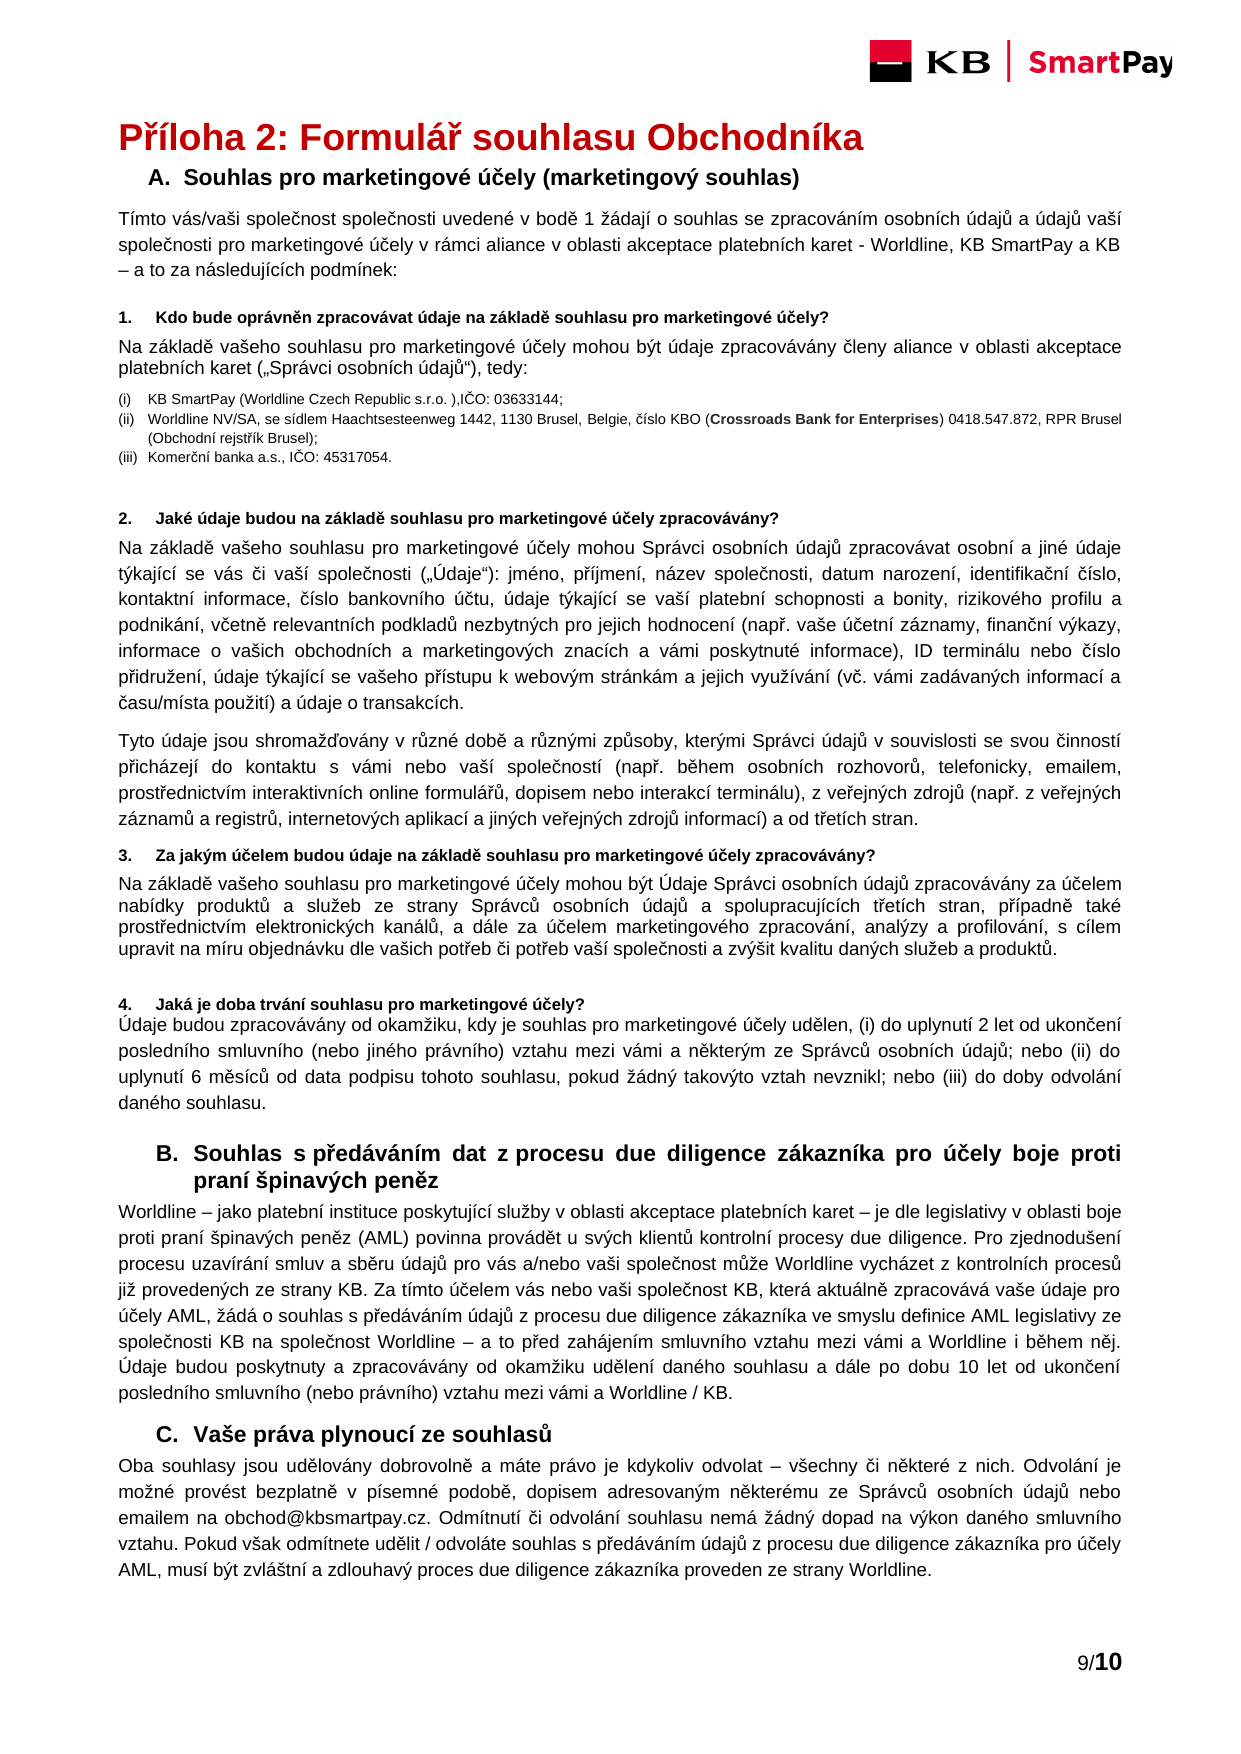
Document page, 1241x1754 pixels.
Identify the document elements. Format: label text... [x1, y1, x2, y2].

text Na základě vašeho souhlasu pro marketingové účely mohou Správci osobních údajů zpracovávat osobní a jiné údaje týkající se vás či vaší společnosti („Údaje“): jméno, příjmení, název společnosti, datum narození, identifikační číslo, kontaktní informace, číslo bankovního účtu, údaje týkající se vaší platební schopnosti a bonity, rizikového profilu a podnikání, včetně relevantních podkladů nezbytných pro jejich hodnocení (např. vaše účetní záznamy, finanční výkazy, informace o vašich obchodních a marketingových znacích a vámi poskytnuté informace), ID terminálu nebo číslo přidružení, údaje týkající se vašeho přístupu k webovým stránkám a jejich využívání (vč. vámi zadávaných informací a času/místa použití) a údaje o transakcích. [118, 537, 1122, 713]
picture [868, 40, 1172, 82]
list KB SmartPay (Worldline Czech Republic s.r.o. ),IČO: 03633144; [118, 391, 1122, 408]
list Údaje budou zpracovávány od okamžiku, kdy je souhlas pro marketingové účely udělen, (i) do uplynutí 2 let od ukončení posledního smluvního (nebo jiného právního) vztahu mezi vámi a některým ze Správců osobních údajů; nebo (ii) do uplynutí 6 měsíců od data podpisu tohoto souhlasu, pokud žádný takovýto vztah nevznikl; nebo (iii) do doby odvolání daného souhlasu. [118, 1014, 1122, 1113]
list Kdo bude oprávněn zpracovávat údaje na základě souhlasu pro marketingové účely? [118, 308, 1122, 327]
list Jaké údaje budou na základě souhlasu pro marketingové účely zpracovávány? [118, 509, 1122, 528]
list Vaše práva plynoucí ze souhlasů [156, 1421, 1122, 1447]
text Tyto údaje jsou shromažďovány v různé době a různými způsoby, kterými Správci údajů v souvislosti se svou činností přicházejí do kontaktu s vámi nebo vaší společností (např. během osobních rozhovorů, telefonicky, emailem, prostřednictvím interaktivních online formulářů, dopisem nebo interakcí terminálu), z veřejných zdrojů (např. z veřejných záznamů a registrů, internetových aplikací a jiných veřejných zdrojů informací) a od třetích stran. [118, 730, 1122, 829]
text Příloha 2: Formulář souhlasu Obchodníka A. Souhlas pro marketingové účely (marketingový souhlas) [118, 115, 1122, 190]
text Na základě vašeho souhlasu pro marketingové účely mohou být Údaje Správci osobních údajů zpracovávány za účelem nabídky produktů a služeb ze strany Správců osobních údajů a spolupracujících třetích stran, případně také prostřednictvím elektronických kanálů, a dále za účelem marketingového zpracování, analýzy a profilování, s cílem upravit na míru objednávku dle vašich potřeb či potřeb vaší společnosti a zvýšit kvalitu daných služeb a produktů. [118, 873, 1122, 959]
text Tímto vás/vaši společnost společnosti uvedené v bodě 1 žádají o souhlas se zpracováním osobních údajů a údajů vaší společnosti pro marketingové účely v rámci aliance v oblasti akceptace platebních karet - Worldline, KB SmartPay a KB – a to za následujících podmínek: [118, 207, 1122, 281]
list Souhlas s předáváním dat z procesu due diligence zákazníka pro účely boje proti praní špinavých peněz [156, 1140, 1122, 1193]
list Za jakým účelem budou údaje na základě souhlasu pro marketingové účely zpracovávány? [118, 846, 1122, 865]
text Na základě vašeho souhlasu pro marketingové účely mohou být údaje zpracovávány členy aliance v oblasti akceptace platebních karet („Správci osobních údajů“), tedy: [118, 335, 1122, 378]
text Oba souhlasy jsou udělovány dobrovolně a máte právo je kdykoliv odvolat – všechny či některé z nich. Odvolání je možné provést bezplatně v písemné podobě, dopisem adresovaným některému ze Správců osobních údajů nebo emailem na obchod@kbsmartpay.cz. Odmítnutí či odvolání souhlasu nemá žádný dopad na výkon daného smluvního vztahu. Pokud však odmítnete udělit / odvoláte souhlas s předáváním údajů z procesu due diligence zákazníka pro účely AML, musí být zvláštní a zdlouhavý proces due diligence zákazníka proveden ze strany Worldline. [118, 1455, 1122, 1580]
list Komerční banka a.s., IČO: 45317054. [118, 449, 1122, 466]
list Jaká je doba trvání souhlasu pro marketingové účely? [118, 995, 1122, 1014]
text Worldline – jako platební instituce poskytující služby v oblasti akceptace platebních karet – je dle legislativy v oblasti boje proti praní špinavých peněz (AML) povinna provádět u svých klientů kontrolní procesy due diligence. Pro zjednodušení procesu uzavírání smluv a sběru údajů pro vás a/nebo vaši společnost může Worldline vycházet z kontrolních procesů již provedených ze strany KB. Za tímto účelem vás nebo vaši společnost KB, která aktuálně zpracovává vaše údaje pro účely AML, žádá o souhlas s předáváním údajů z procesu due diligence zákazníka ve smyslu definice AML legislativy ze společnosti KB na společnost Worldline – a to před zahájením smluvního vztahu mezi vámi a Worldline i během něj. Údaje budou poskytnuty a zpracovávány od okamžiku udělení daného souhlasu a dále po dobu 10 let od ukončení posledního smluvního (nebo právního) vztahu mezi vámi a Worldline / KB. [118, 1201, 1122, 1404]
list Worldline NV/SA, se sídlem Haachtsesteenweg 1442, 1130 Brusel, Belgie, číslo KBO (Crossroads Bank for Enterprises) 0418.547.872, RPR Brusel (Obchodní rejstřík Brusel); [118, 410, 1122, 446]
